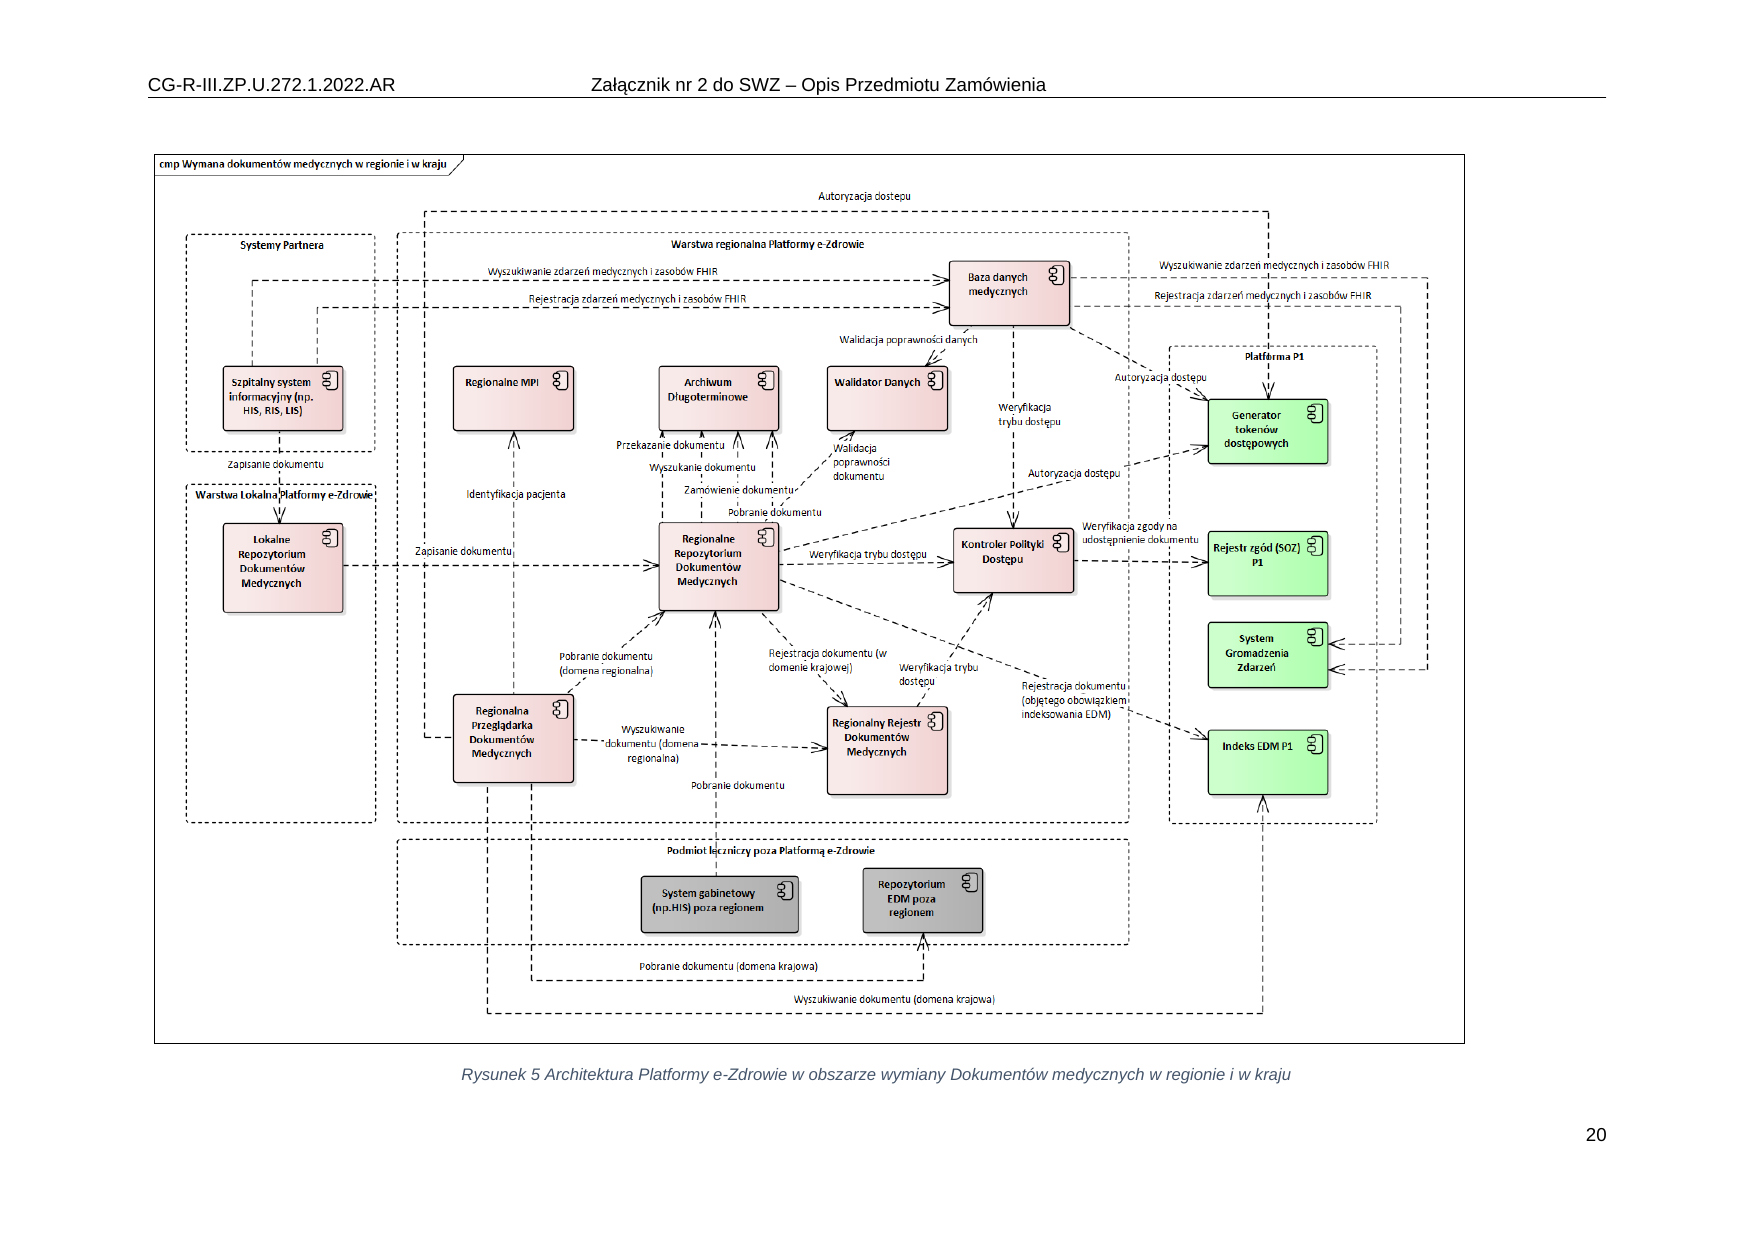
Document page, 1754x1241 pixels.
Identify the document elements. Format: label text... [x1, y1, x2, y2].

text Rysunek 5 Architektura Platformy e-Zdrowie w obszarze wymiany Dokumentów medycznych w regionie i w kraju [148, 1064, 1606, 1083]
picture [147, 147, 1470, 1049]
